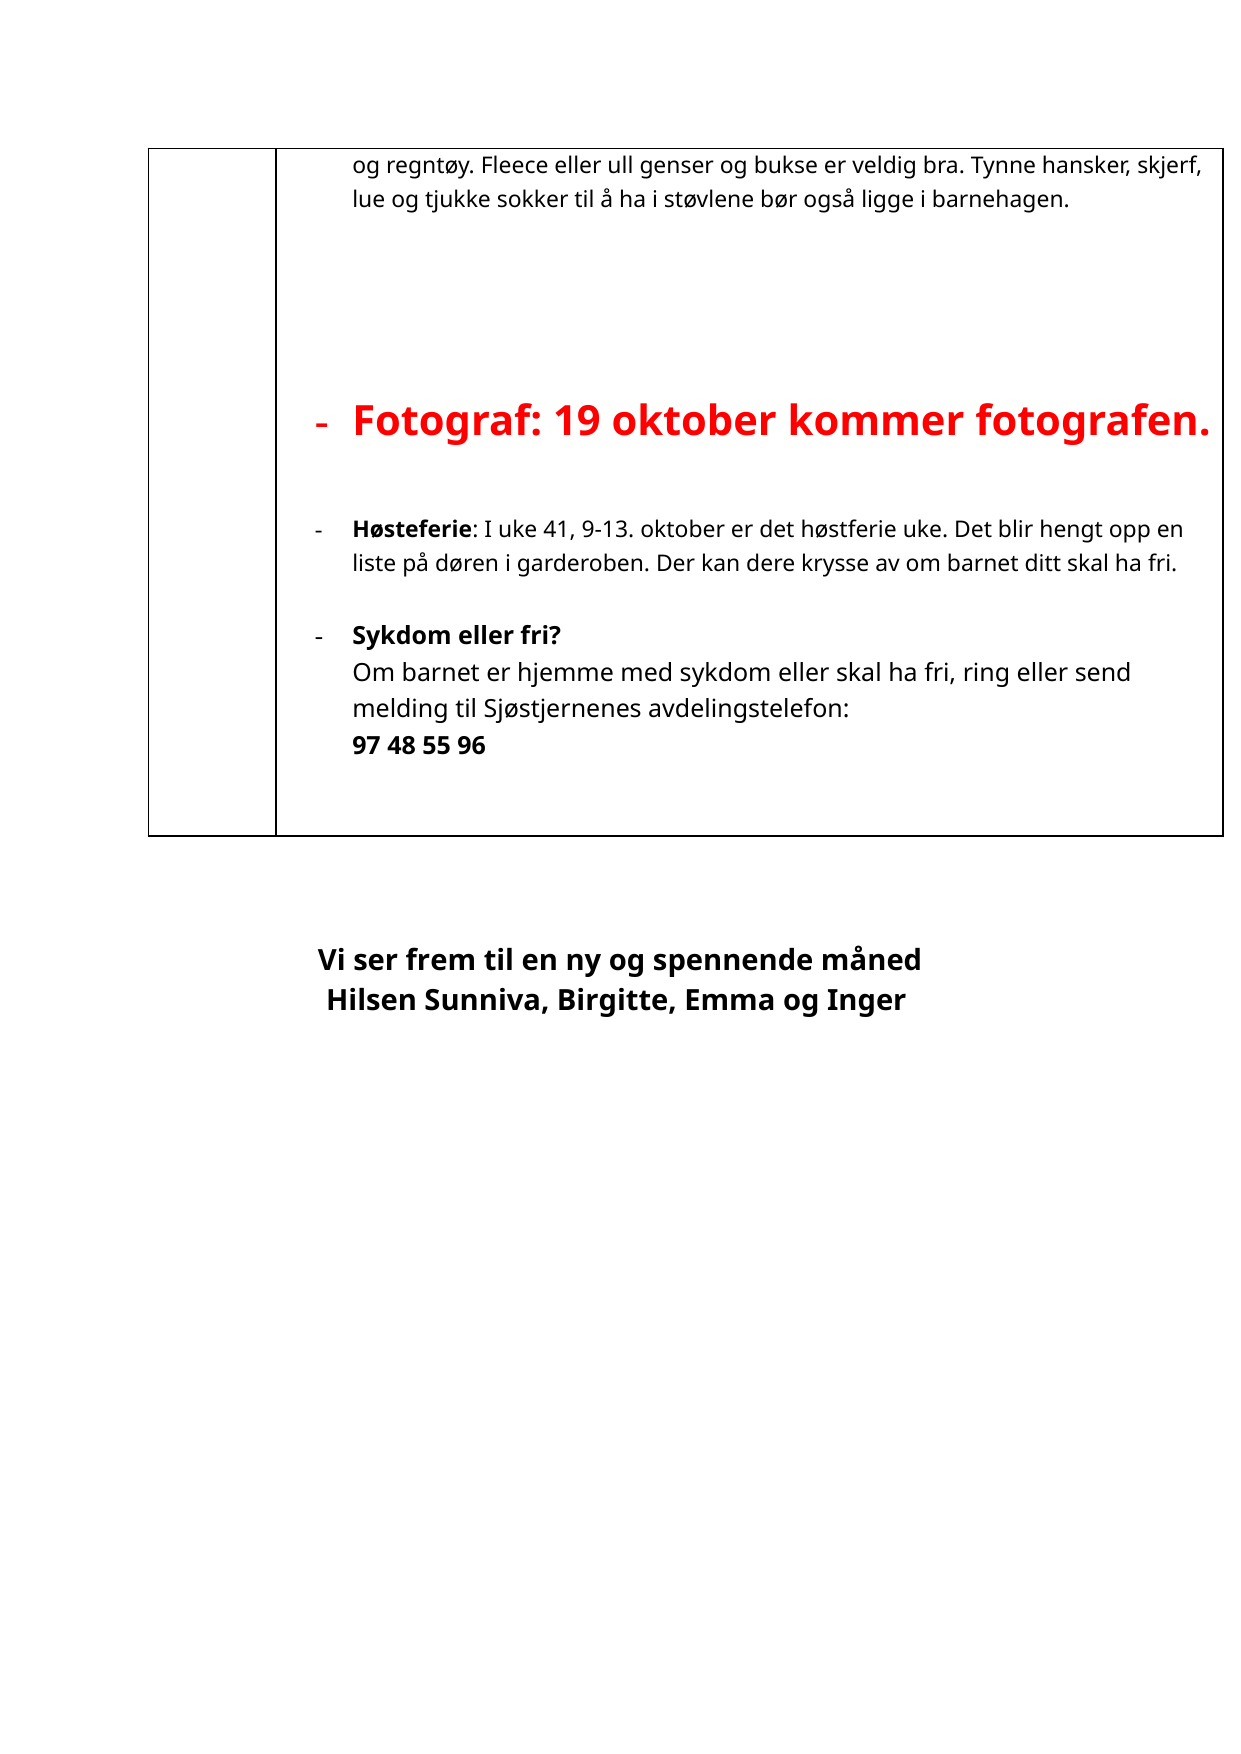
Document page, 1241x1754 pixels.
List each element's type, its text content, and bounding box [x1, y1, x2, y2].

text Vi ser frem til en ny og spennende måned [148, 939, 1093, 979]
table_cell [277, 149, 1222, 835]
text Hilsen Sunniva, Birgitte, Emma og Inger [148, 979, 1093, 1018]
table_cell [149, 149, 275, 835]
